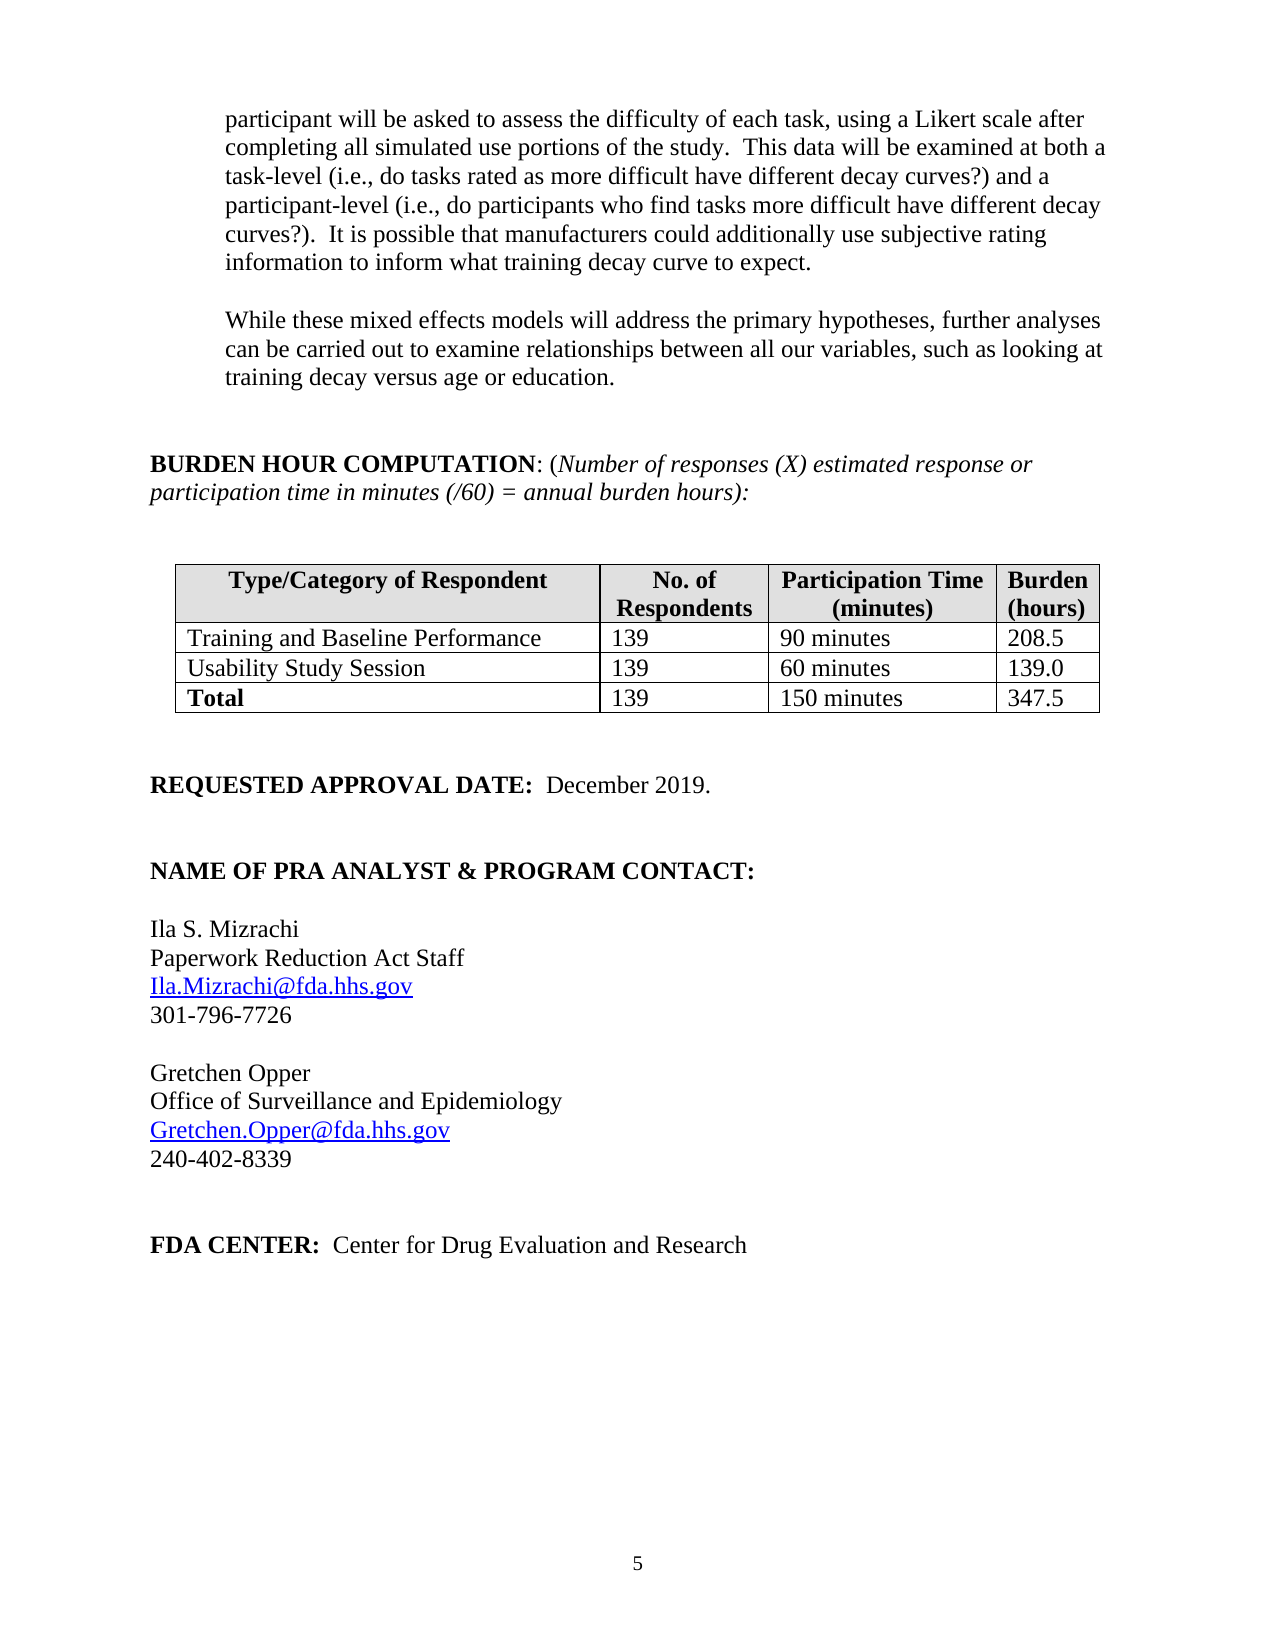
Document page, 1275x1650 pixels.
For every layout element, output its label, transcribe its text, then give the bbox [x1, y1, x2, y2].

table_cell 150 minutes [769, 683, 996, 712]
text Gretchen Opper [150, 1058, 1125, 1086]
table_cell 90 minutes [769, 623, 996, 652]
table_header Participation Time (minutes) [769, 565, 996, 622]
text FDA CENTER: Center for Drug Evaluation and Research [150, 1230, 1125, 1259]
table_cell 139 [601, 623, 768, 652]
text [225, 104, 1125, 276]
text BURDEN HOUR COMPUTATION: (Number of responses (X) estimated response or participation time in minutes (/60) = annual burden hours): [150, 449, 1125, 506]
table_cell 347.5 [997, 683, 1099, 712]
text Ila.Mizrachi@fda.hhs.gov [150, 971, 1125, 1000]
table_cell Total [176, 683, 599, 712]
table_header No. of Respondents [601, 565, 768, 622]
text Office of Surveillance and Epidemiology [150, 1086, 1125, 1115]
text Gretchen.Opper@fda.hhs.gov [150, 1115, 1125, 1144]
table_header Burden (hours) [997, 565, 1099, 622]
text NAME OF PRA ANALYST & PROGRAM CONTACT: [150, 856, 1125, 885]
text REQUESTED APPROVAL DATE: December 2019. [150, 770, 1125, 799]
table_cell 208.5 [997, 623, 1099, 652]
text Paperwork Reduction Act Staff [150, 943, 1125, 971]
text While these mixed effects models will address the primary hypotheses, further analyses can be carried out to examine relationships between all our variables, such as looking at training decay versus age or education. [225, 305, 1125, 391]
text 240-402-8339 [150, 1144, 1125, 1173]
table_header Type/Category of Respondent [176, 565, 599, 622]
table_cell 139 [601, 653, 768, 682]
text Ila S. Mizrachi [150, 914, 1125, 943]
table_cell Usability Study Session [176, 653, 599, 682]
text 301-796-7726 [150, 1000, 1125, 1029]
table_cell Training and Baseline Performance [176, 623, 599, 652]
table_cell 60 minutes [769, 653, 996, 682]
table_cell 139.0 [997, 653, 1099, 682]
table_cell 139 [601, 683, 768, 712]
